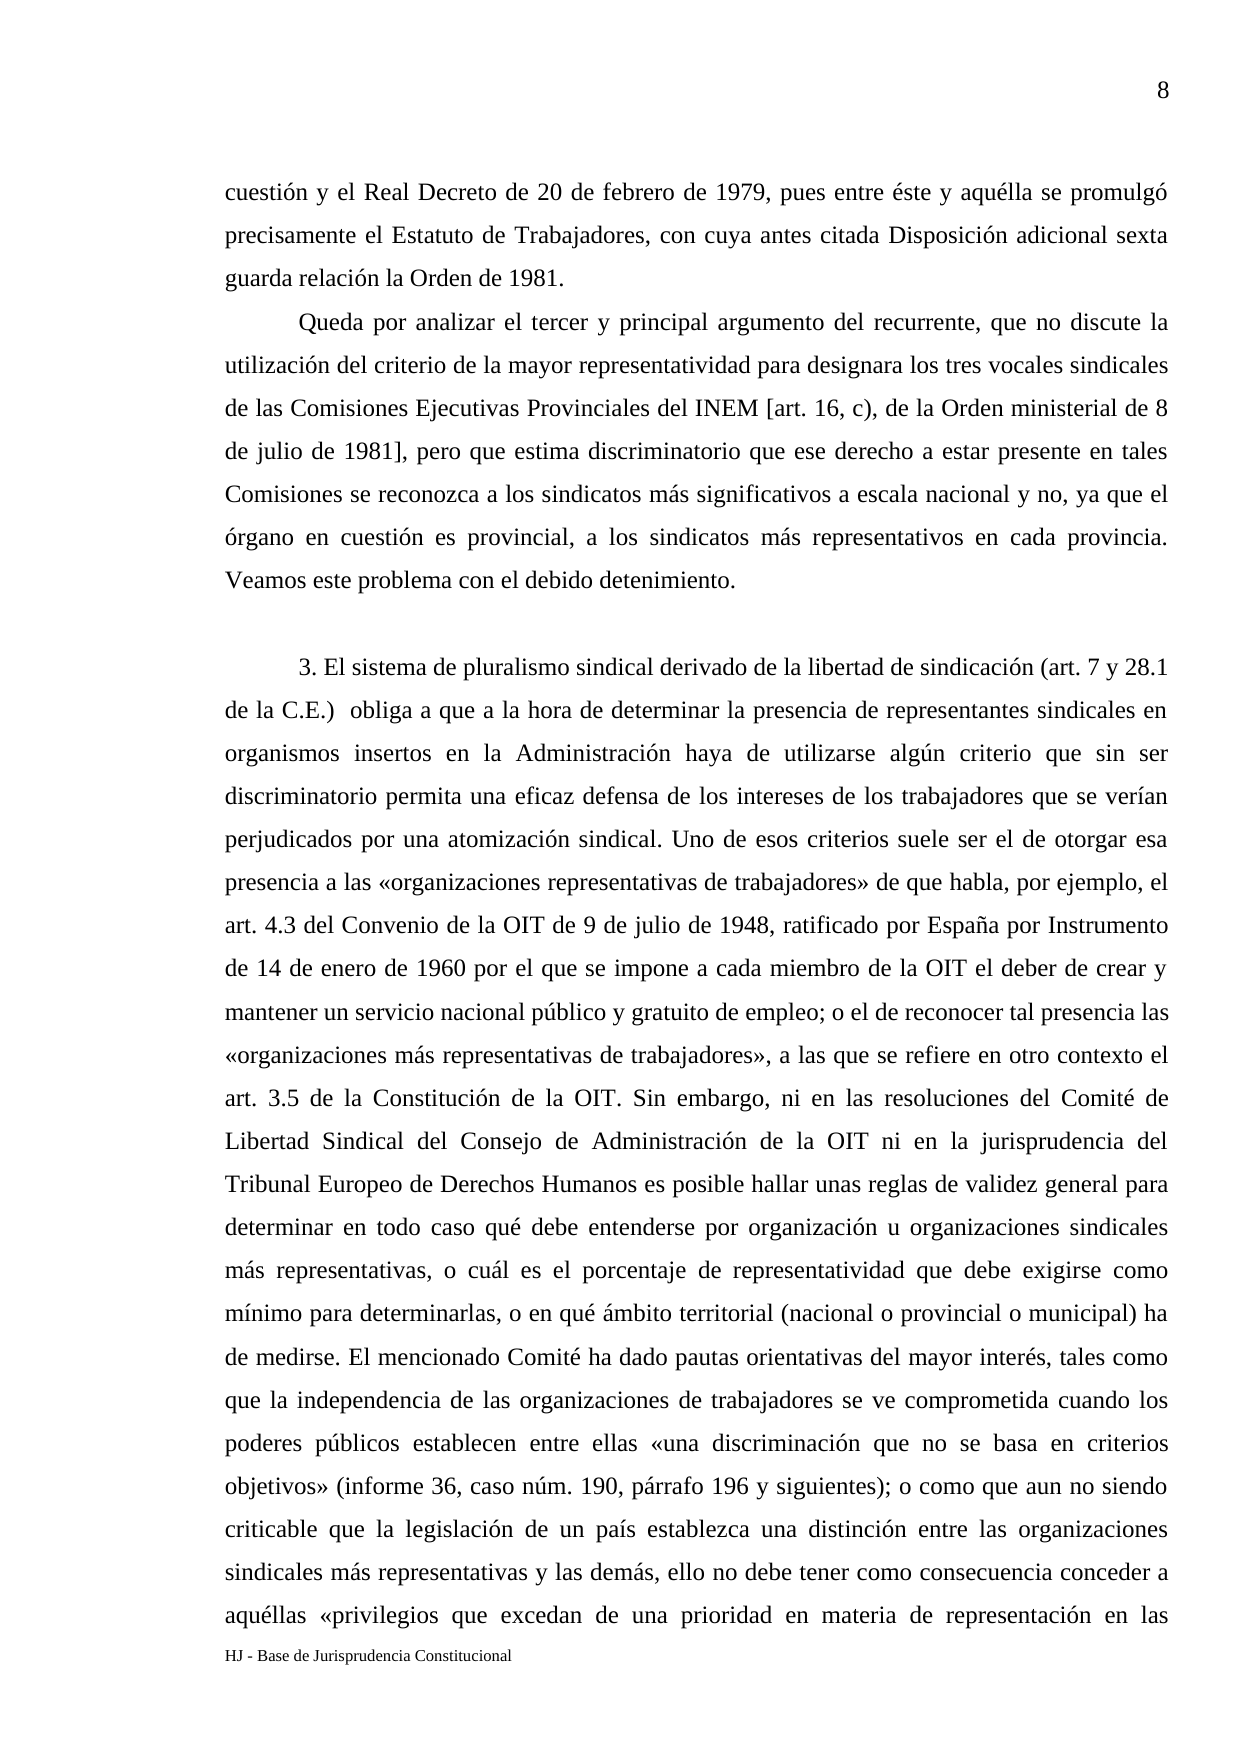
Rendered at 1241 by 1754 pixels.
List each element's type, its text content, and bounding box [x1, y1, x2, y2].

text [224, 177, 1169, 292]
text Queda por analizar el tercer y principal argumento del recurrente, que no discute la utilización del criterio de la mayor representatividad para designara los tres vocales sindicales de las Comisiones Ejecutivas Provinciales del INEM [art. 16, c), de la Orden ministerial de 8 de julio de 1981], pero que estima discriminatorio que ese derecho a estar presente en tales Comisiones se reconozca a los sindicatos más significativos a escala nacional y no, ya que el órgano en cuestión es provincial, a los sindicatos más representativos en cada provincia. Veamos este problema con el debido detenimiento. [224, 307, 1169, 594]
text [224, 652, 1169, 1629]
